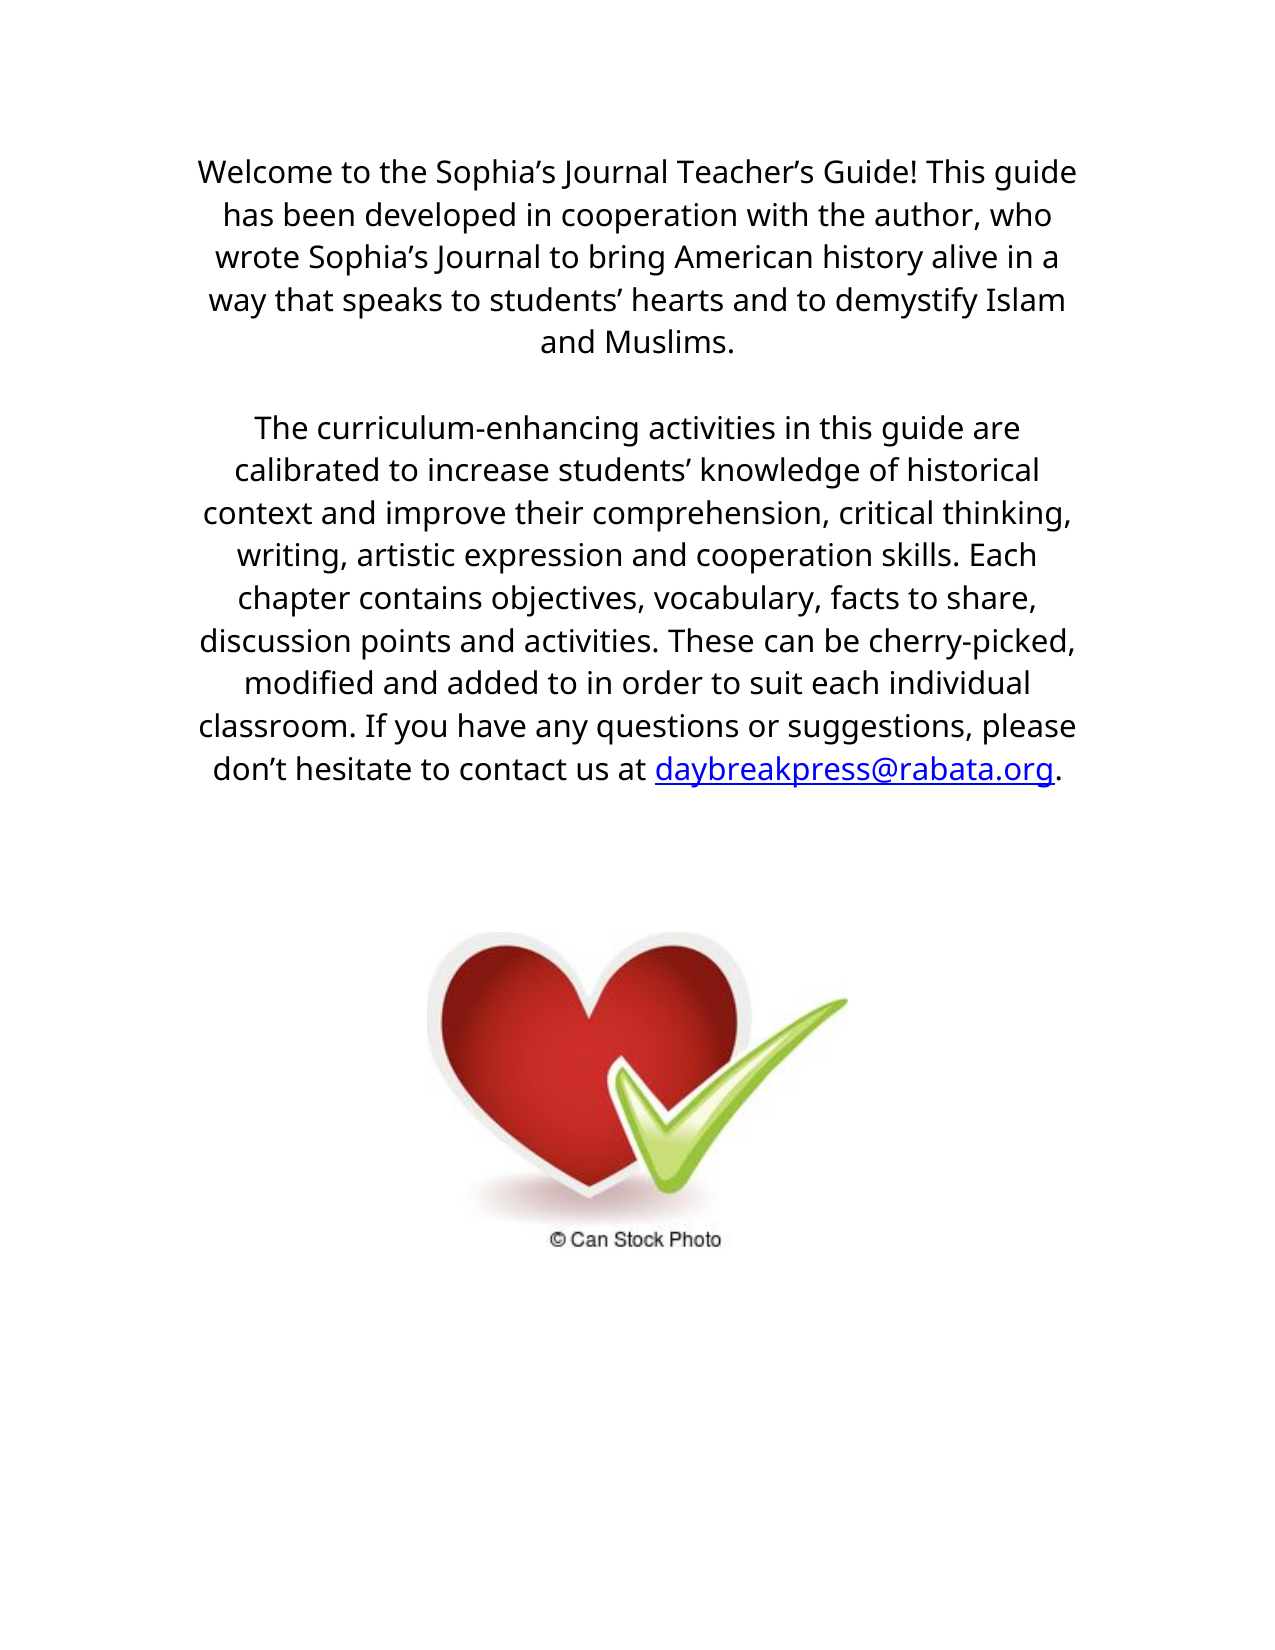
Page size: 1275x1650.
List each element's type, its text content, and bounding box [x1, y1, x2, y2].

picture [426, 932, 849, 1252]
text Welcome to the Sophia’s Journal Teacher’s Guide! This guide has been developed in cooperation with the author, who wrote Sophia’s Journal to bring American history alive in a way that speaks to students’ hearts and to demystify Islam and Muslims. [187, 150, 1087, 363]
text The curriculum-enhancing activities in this guide are calibrated to increase students’ knowledge of historical context and improve their comprehension, critical thinking, writing, artistic expression and cooperation skills. Each chapter contains objectives, vocabulary, facts to share, discussion points and activities. These can be cherry-picked, modified and added to in order to suit each individual classroom. If you have any questions or suggestions, please don’t hesitate to contact us at daybreakpress@rabata.org. [187, 406, 1087, 789]
